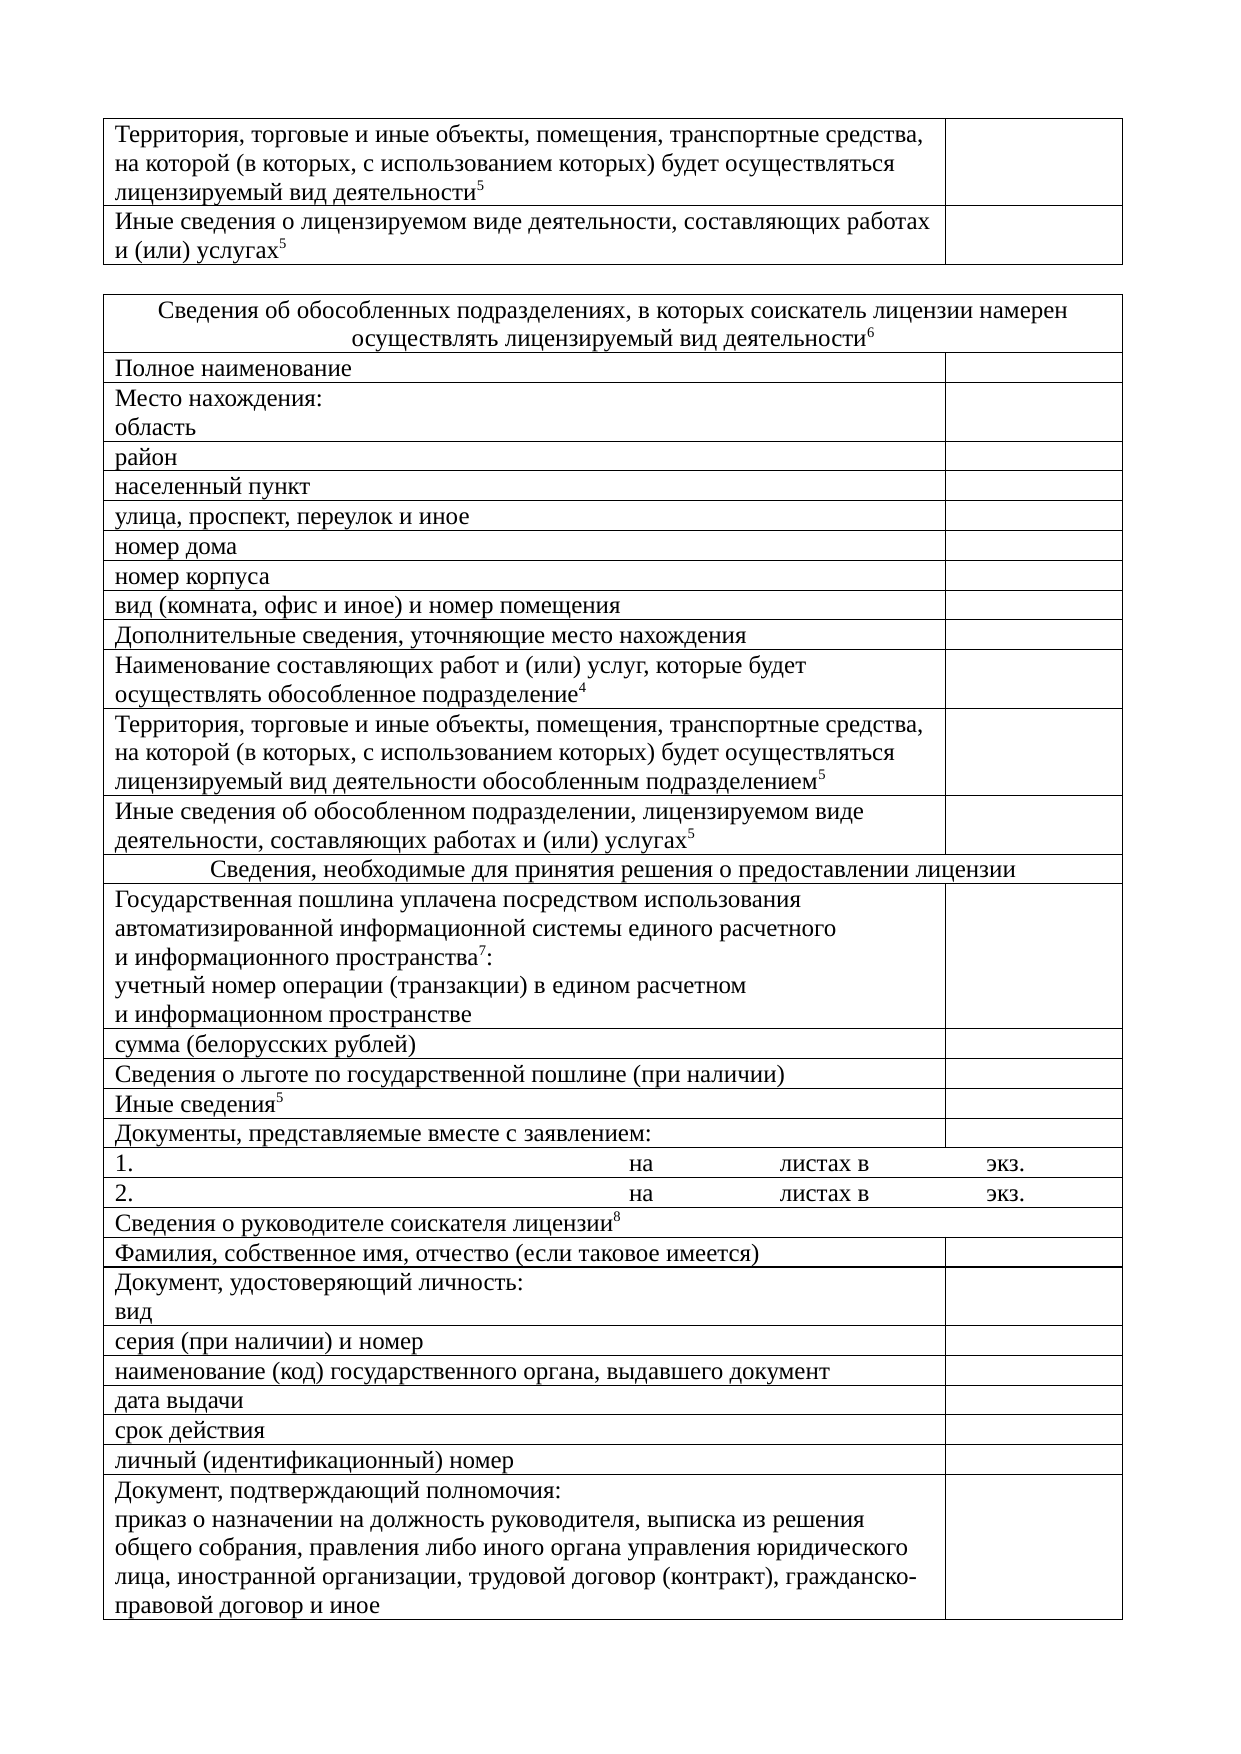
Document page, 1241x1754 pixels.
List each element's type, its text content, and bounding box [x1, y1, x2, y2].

table_cell [946, 1296, 1122, 1325]
table_cell [946, 1445, 1122, 1474]
table_cell [946, 353, 1122, 382]
table_cell листах в [768, 1148, 886, 1177]
table_cell [946, 1089, 1122, 1117]
table_cell Наименование составляющих работ и (или) услуг, которые будет осуществлять обособленное подразделение4 [104, 650, 945, 708]
table_cell листах в [768, 1178, 886, 1207]
table_cell [946, 471, 1122, 500]
table_cell Документ, подтверждающий полномочия: [104, 1475, 945, 1504]
table_cell [665, 1148, 768, 1177]
table_cell улица, проспект, переулок и иное [104, 501, 945, 530]
table_cell [946, 1119, 1122, 1147]
table_cell [946, 206, 1122, 264]
table_cell [946, 1029, 1122, 1058]
table_cell [946, 1059, 1122, 1088]
table_cell [946, 884, 1122, 971]
table_cell Государственная пошлина уплачена посредством использования автоматизированной информационной системы единого расчетного и информационного пространства7: [104, 884, 945, 971]
table_cell срок действия [104, 1415, 945, 1444]
table_cell [946, 796, 1122, 853]
table_cell экз. [975, 1178, 1122, 1207]
table_cell [946, 1326, 1122, 1355]
table_header Сведения об обособленных подразделениях, в которых соискатель лицензии намерен осуществлять лицензируемый вид деятельности6 [104, 295, 1122, 352]
table_cell на [618, 1148, 665, 1177]
table_cell серия (при наличии) и номер [104, 1326, 945, 1355]
table_cell [946, 1475, 1122, 1504]
table_cell Документ, удостоверяющий личность: [104, 1268, 945, 1296]
table_cell учетный номер операции (транзакции) в едином расчетном и информационном пространстве [104, 971, 945, 1028]
table_cell Документы, представляемые вместе с заявлением: [104, 1119, 945, 1147]
table_cell личный (идентификационный) номер [104, 1445, 945, 1474]
table_cell Территория, торговые и иные объекты, помещения, транспортные средства, на которой (в которых, с использованием которых) будет осуществляться лицензируемый вид деятельности5 [104, 119, 945, 205]
table_cell [665, 1178, 768, 1207]
table_cell сумма (белорусских рублей) [104, 1029, 945, 1058]
table_cell приказ о назначении на должность руководителя, выписка из решения общего собрания, правления либо иного органа управления юридического лица, иностранной организации, трудовой договор (контракт), гражданско-правовой договор и иное [104, 1504, 945, 1619]
table_cell номер дома [104, 531, 945, 560]
table_cell вид [104, 1296, 945, 1325]
table_cell 2. [104, 1178, 618, 1207]
table_cell вид (комната, офис и иное) и номер помещения [104, 591, 945, 619]
table_cell Сведения о льготе по государственной пошлине (при наличии) [104, 1059, 945, 1088]
table_cell Иные сведения5 [104, 1089, 945, 1117]
table_cell Сведения, необходимые для принятия решения о предоставлении лицензии [104, 855, 1122, 883]
table_cell [946, 383, 1122, 412]
table_cell наименование (код) государственного органа, выдавшего документ [104, 1356, 945, 1384]
table_cell [946, 1268, 1122, 1296]
table_cell [946, 709, 1122, 795]
table_cell [946, 1356, 1122, 1384]
table_cell [946, 412, 1122, 441]
table_cell Место нахождения: [104, 383, 945, 412]
table_cell Фамилия, собственное имя, отчество (если таковое имеется) [104, 1238, 945, 1266]
table_cell Иные сведения об обособленном подразделении, лицензируемом виде деятельности, составляющих работах и (или) услугах5 [104, 796, 945, 853]
table_cell [946, 442, 1122, 470]
table_cell [946, 620, 1122, 649]
table_cell населенный пункт [104, 471, 945, 500]
table_cell Иные сведения о лицензируемом виде деятельности, составляющих работах и (или) услугах5 [104, 206, 945, 264]
table_cell [946, 561, 1122, 589]
table_cell [946, 591, 1122, 619]
table_cell [946, 1504, 1122, 1619]
table_cell Полное наименование [104, 353, 945, 382]
table_cell [946, 501, 1122, 530]
table_cell [946, 531, 1122, 560]
table_cell Территория, торговые и иные объекты, помещения, транспортные средства, на которой (в которых, с использованием которых) будет осуществляться лицензируемый вид деятельности обособленным подразделением5 [104, 709, 945, 795]
table_cell область [104, 412, 945, 441]
table_cell Дополнительные сведения, уточняющие место нахождения [104, 620, 945, 649]
table_cell дата выдачи [104, 1386, 945, 1414]
table_cell район [104, 442, 945, 470]
table_cell [946, 1386, 1122, 1414]
table_cell на [618, 1178, 665, 1207]
table_cell [946, 971, 1122, 1028]
table_cell [946, 1238, 1122, 1266]
table_cell [886, 1148, 975, 1177]
table_cell [946, 650, 1122, 708]
table_cell [946, 119, 1122, 205]
table_cell [886, 1178, 975, 1207]
table_cell номер корпуса [104, 561, 945, 589]
table_cell экз. [975, 1148, 1122, 1177]
table_cell Сведения о руководителе соискателя лицензии8 [104, 1208, 1122, 1237]
table_cell 1. [104, 1148, 618, 1177]
table_cell [946, 1415, 1122, 1444]
